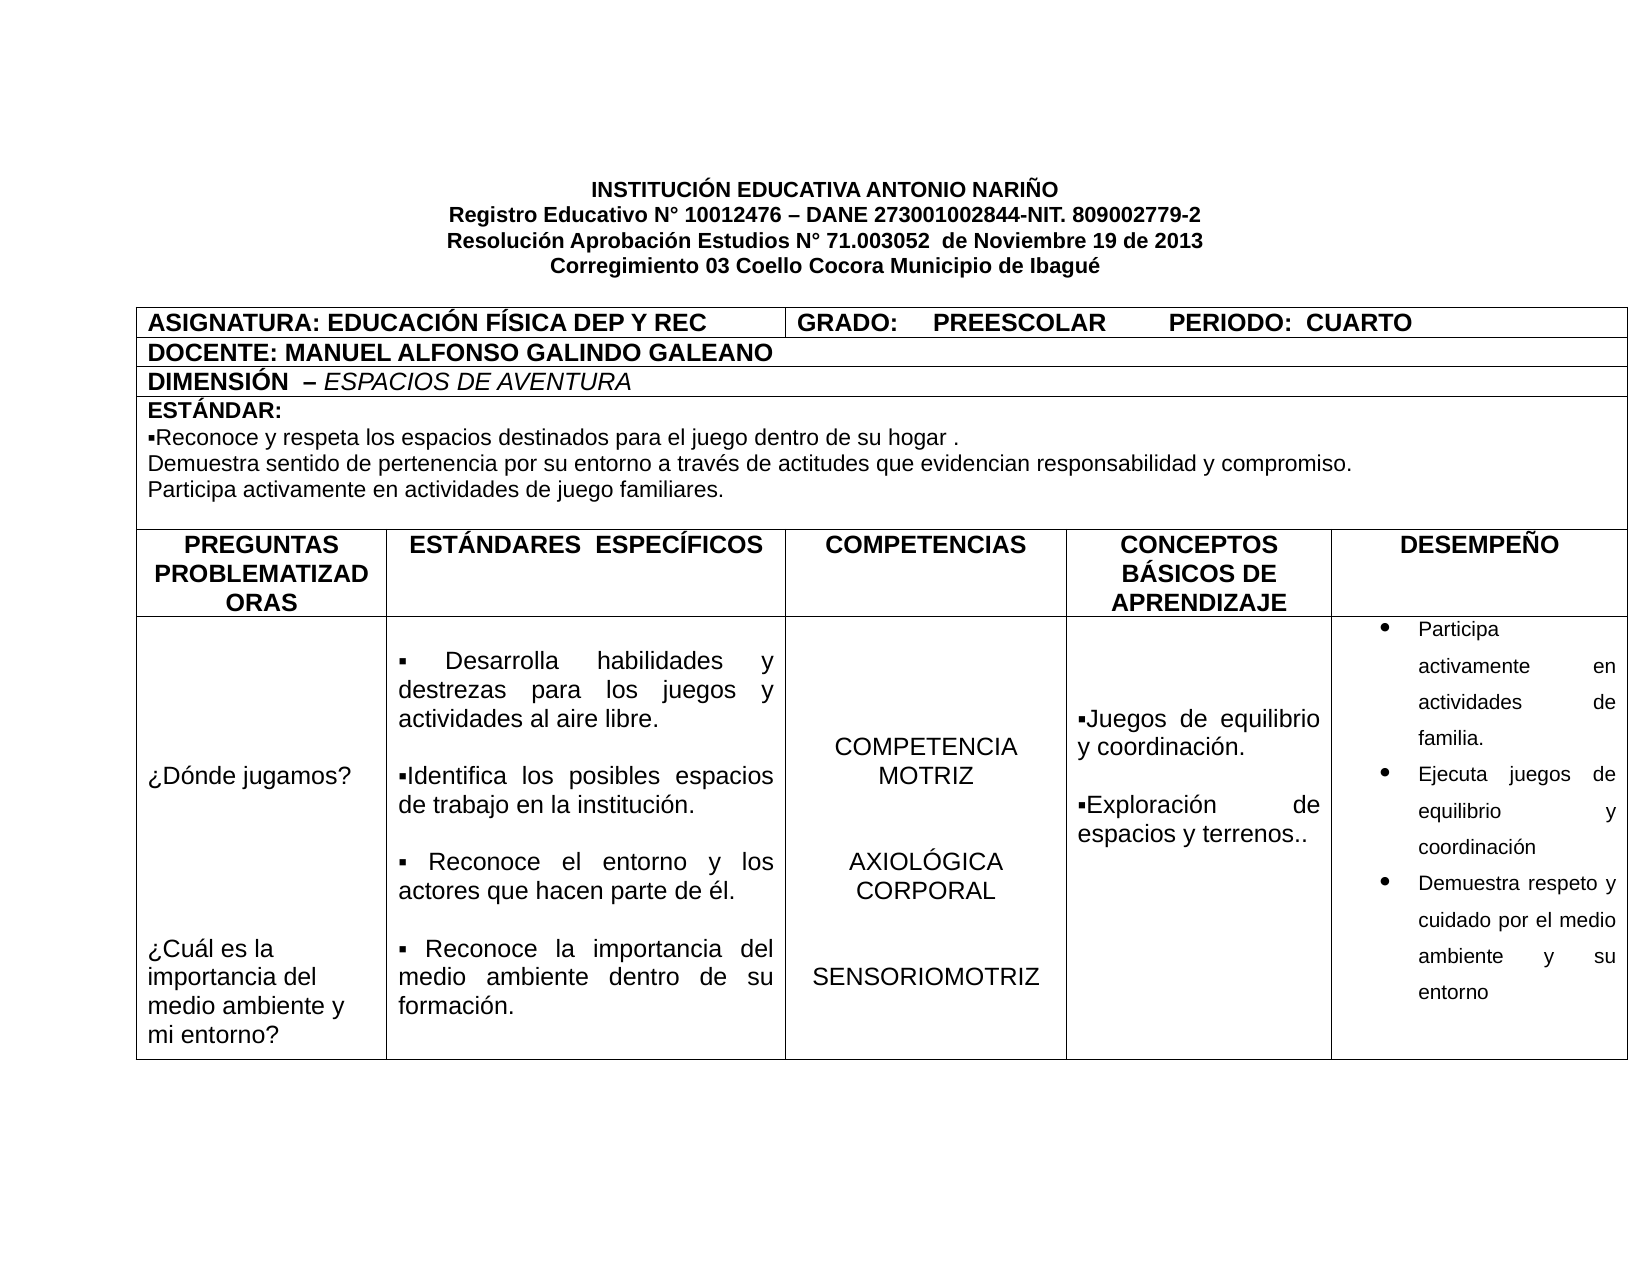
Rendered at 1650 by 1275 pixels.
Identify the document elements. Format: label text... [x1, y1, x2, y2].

table_cell DESEMPEÑO [1332, 530, 1627, 616]
table_cell ▪ Desarrolla habilidades y destrezas para los juegos y actividades al aire libre. ▪Identifica los posibles espacios de trabajo en la institución. ▪ Reconoce el entorno y los actores que hacen parte de él. ▪ Reconoce la importancia del medio ambiente dentro de su formación. [387, 617, 785, 1059]
table_cell DIMENSIÓN – ESPACIOS DE AVENTURA [137, 367, 1627, 396]
table_cell ▪Juegos de equilibrio y coordinación. ▪Exploración de espacios y terrenos.. [1067, 617, 1331, 1059]
table_cell ESTÁNDARES ESPECÍFICOS [387, 530, 785, 616]
table_cell DOCENTE: MANUEL ALFONSO GALINDO GALEANO [137, 338, 1627, 366]
table_header ASIGNATURA: EDUCACIÓN FÍSICA DEP Y REC [137, 308, 785, 337]
table_header GRADO: PREESCOLAR PERIODO: CUARTO [786, 308, 1627, 337]
table_cell ESTÁNDAR: ▪Reconoce y respeta los espacios destinados para el juego dentro de su hogar . Demuestra sentido de pertenencia por su entorno a través de actitudes que evidencian responsabilidad y compromiso. Participa activamente en actividades de juego familiares. [137, 397, 1627, 529]
text Registro Educativo N° 10012476 – DANE 273001002844-NIT. 809002779-2 [148, 202, 1502, 228]
table_cell Participa activamente en actividades de familia. Ejecuta juegos de equilibrio y coordinación Demuestra respeto y cuidado por el medio ambiente y su entorno [1332, 617, 1627, 1059]
table_cell CONCEPTOS BÁSICOS DE APRENDIZAJE [1067, 530, 1331, 616]
text INSTITUCIÓN EDUCATIVA ANTONIO NARIÑO [148, 177, 1502, 202]
text Corregimiento 03 Coello Cocora Municipio de Ibagué [148, 253, 1502, 278]
table_cell COMPETENCIA MOTRIZ AXIOLÓGICA CORPORAL SENSORIOMOTRIZ [786, 617, 1066, 1059]
table_cell COMPETENCIAS [786, 530, 1066, 616]
table_cell ¿Dónde jugamos? ¿Cuál es la importancia del medio ambiente y mi entorno? [137, 617, 386, 1059]
text Resolución Aprobación Estudios N° 71.003052 de Noviembre 19 de 2013 [148, 228, 1502, 253]
table_cell PREGUNTAS PROBLEMATIZADORAS [137, 530, 386, 616]
